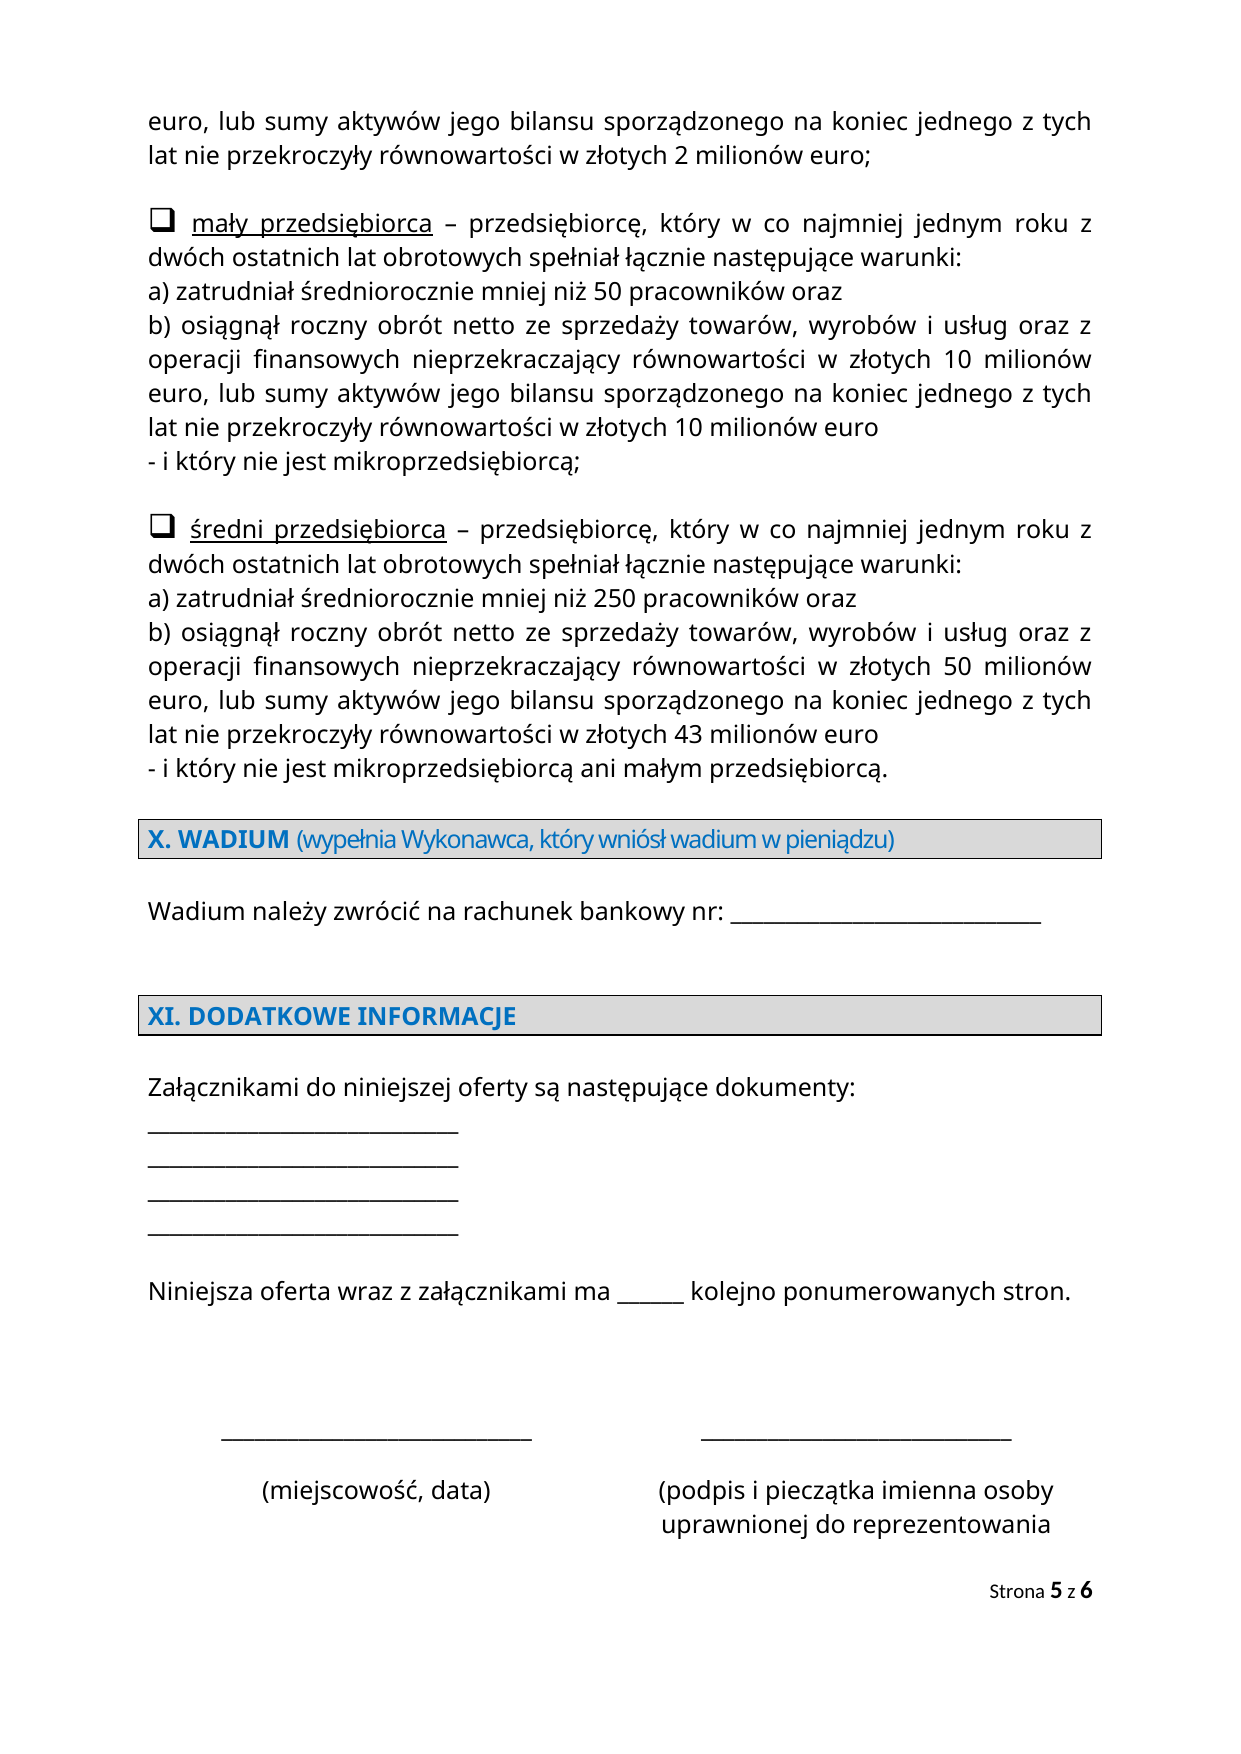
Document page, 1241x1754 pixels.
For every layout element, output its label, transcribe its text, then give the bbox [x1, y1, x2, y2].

table_cell (miejscowość, data) [136, 1473, 616, 1541]
text - i który nie jest mikroprzedsiębiorcą; [148, 444, 1093, 478]
text ____________________________ [148, 1138, 1093, 1172]
text mały przedsiębiorca – przedsiębiorcę, który w co najmniej jednym roku z dwóch ostatnich lat obrotowych spełniał łącznie następujące warunki: [148, 206, 1093, 274]
text - i który nie jest mikroprzedsiębiorcą ani małym przedsiębiorcą. [148, 751, 1093, 785]
table_header ____________________________ [616, 1410, 1096, 1473]
text Wadium należy zwrócić na rachunek bankowy nr: ____________________________ [148, 893, 1093, 927]
text XI. DODATKOWE INFORMACJE [139, 996, 1101, 1034]
text Załącznikami do niniejszej oferty są następujące dokumenty: [148, 1070, 1093, 1104]
text b) osiągnął roczny obrót netto ze sprzedaży towarów, wyrobów i usług oraz z operacji finansowych nieprzekraczający równowartości w złotych 10 milionów euro, lub sumy aktywów jego bilansu sporządzonego na koniec jednego z tych lat nie przekroczyły równowartości w złotych 10 milionów euro [148, 308, 1093, 444]
text średni przedsiębiorca – przedsiębiorcę, który w co najmniej jednym roku z dwóch ostatnich lat obrotowych spełniał łącznie następujące warunki: [148, 512, 1093, 580]
text a) zatrudniał średniorocznie mniej niż 50 pracowników oraz [148, 274, 1093, 308]
text ____________________________ [148, 1104, 1093, 1138]
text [148, 103, 1093, 172]
text Niniejsza oferta wraz z załącznikami ma ______ kolejno ponumerowanych stron. [148, 1274, 1093, 1308]
text b) osiągnął roczny obrót netto ze sprzedaży towarów, wyrobów i usług oraz z operacji finansowych nieprzekraczający równowartości w złotych 50 milionów euro, lub sumy aktywów jego bilansu sporządzonego na koniec jednego z tych lat nie przekroczyły równowartości w złotych 43 milionów euro [148, 614, 1093, 751]
text a) zatrudniał średniorocznie mniej niż 250 pracowników oraz [148, 580, 1093, 614]
text ____________________________ [148, 1172, 1093, 1206]
text ____________________________ [148, 1206, 1093, 1240]
text X. WADIUM (wypełnia Wykonawca, który wniósł wadium w pieniądzu) [139, 820, 1101, 858]
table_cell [616, 1473, 1096, 1541]
table_header ____________________________ [136, 1410, 616, 1473]
